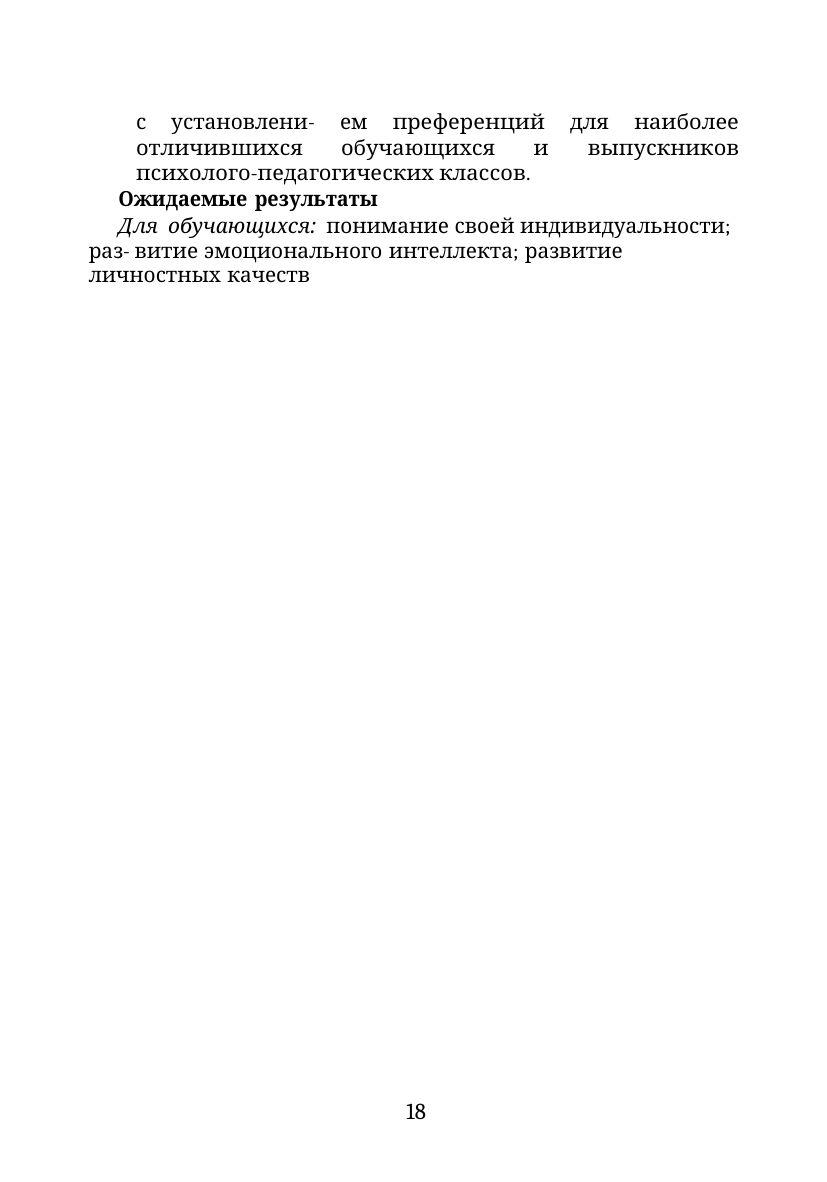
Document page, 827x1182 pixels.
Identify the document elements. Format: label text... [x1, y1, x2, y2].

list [118, 110, 739, 186]
text Для обучающихся: понимание своей индивидуальности; раз- витие эмоционального интеллекта; развитие личностных качеств [88, 211, 733, 287]
subtitle Ожидаемые результаты [118, 188, 762, 211]
